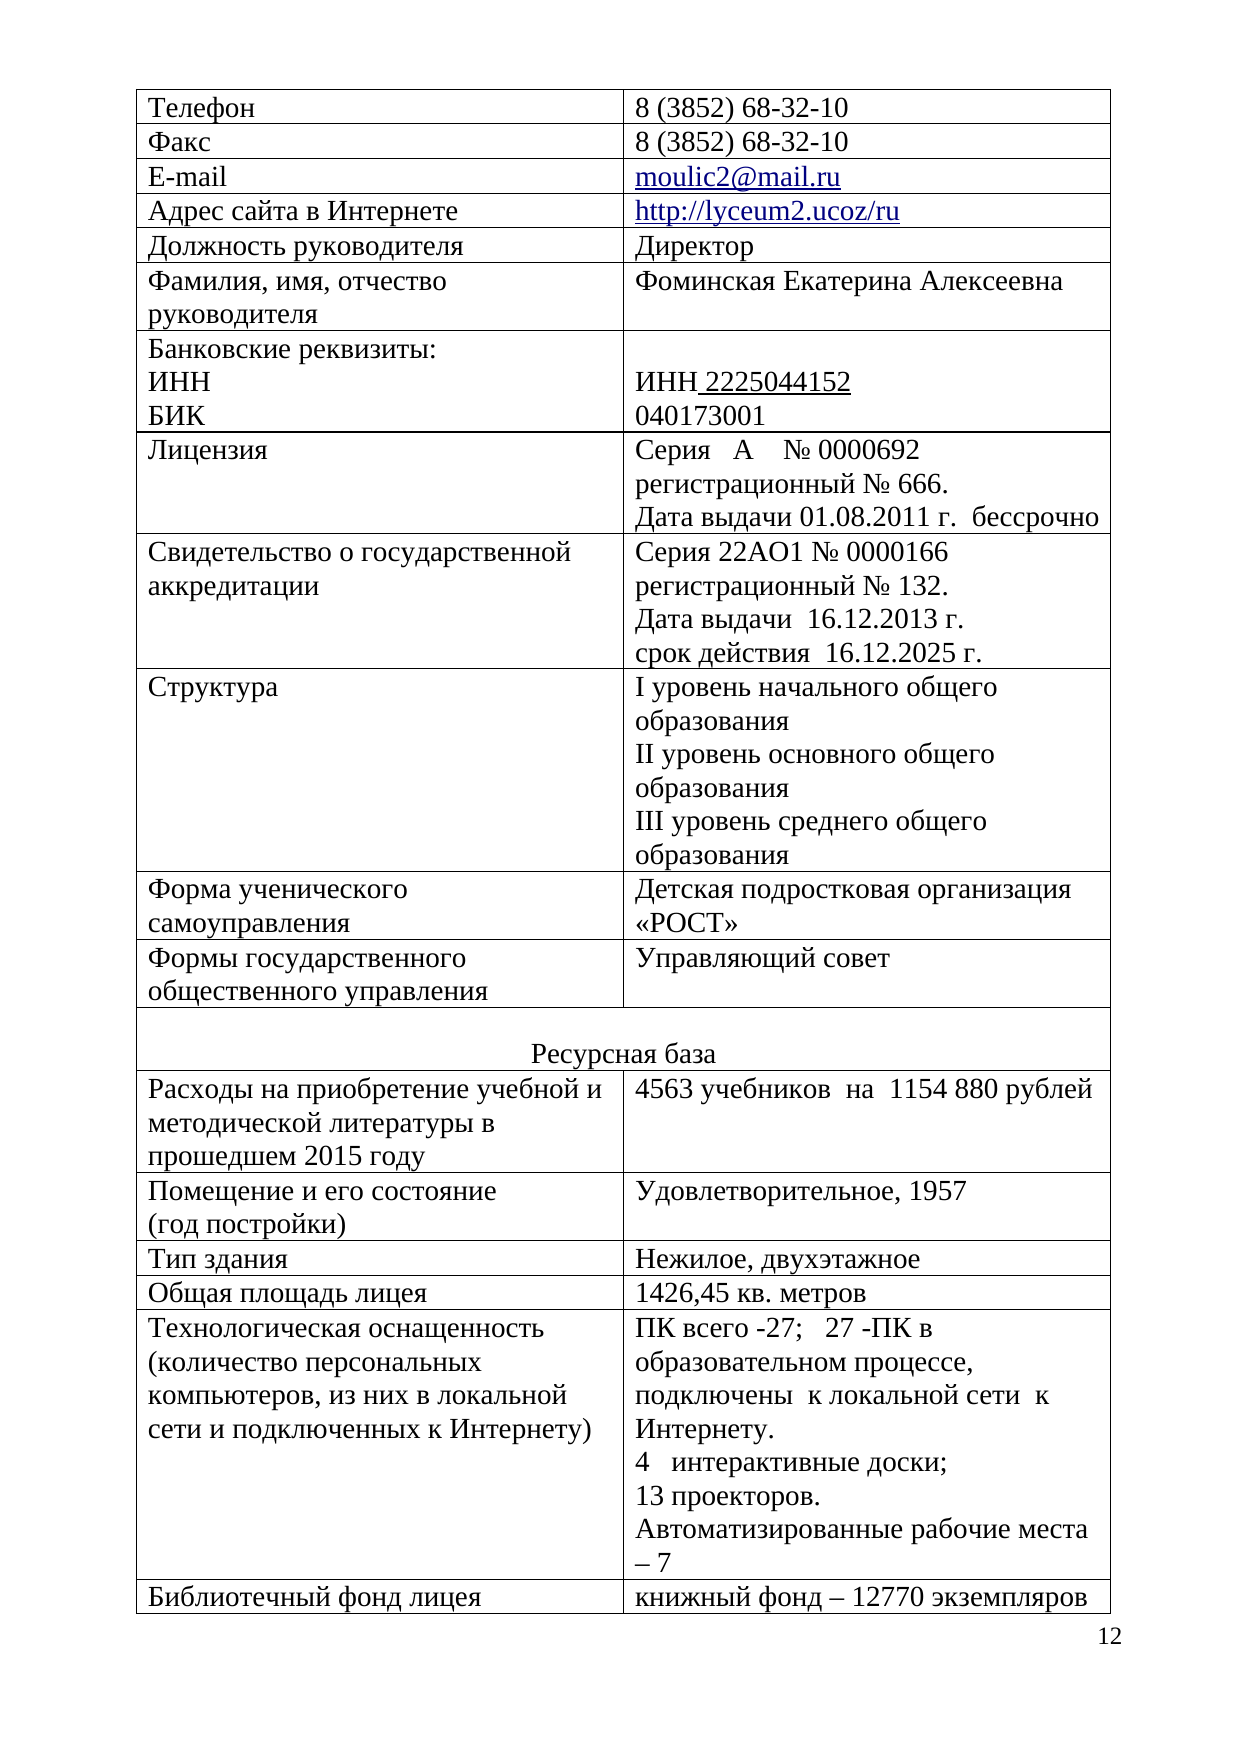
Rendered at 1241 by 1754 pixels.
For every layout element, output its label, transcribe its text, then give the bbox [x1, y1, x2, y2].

table_cell Удовлетворительное, 1957 [624, 1173, 1110, 1240]
table_cell Формы государственного общественного управления [137, 940, 623, 1007]
table_cell Фоминская Екатерина Алексеевна [624, 263, 1110, 330]
table_cell 4563 учебников на 1154 880 рублей [624, 1071, 1110, 1172]
table_cell Тип здания [137, 1241, 623, 1274]
table_cell Банковские реквизиты: ИНН БИК [137, 331, 623, 431]
table_cell http://lyceum2.ucoz/ru [624, 194, 1110, 227]
table_cell 8 (3852) 68-32-10 [624, 124, 1110, 158]
table_cell Фамилия, имя, отчество руководителя [137, 263, 623, 330]
table_cell Серия А № 0000692 регистрационный № 666. Дата выдачи 01.08.2011 г. бессрочно [624, 433, 1110, 533]
table_cell Должность руководителя [137, 228, 623, 262]
table_cell ПК всего -27; 27 -ПК в образовательном процессе, подключены к локальной сети к Интернету. 4 интерактивные доски; 13 проекторов. Автоматизированные рабочие места – 7 [624, 1310, 1110, 1578]
table_cell Лицензия [137, 433, 623, 533]
table_cell moulic2@mail.ru [624, 159, 1110, 192]
table_cell Технологическая оснащенность (количество персональных компьютеров, из них в локальной сети и подключенных к Интернету) [137, 1310, 623, 1578]
table_cell ИНН 2225044152 040173001 [624, 331, 1110, 431]
table_cell Общая площадь лицея [137, 1276, 623, 1309]
table_cell Нежилое, двухэтажное [624, 1241, 1110, 1274]
table_cell Адрес сайта в Интернете [137, 194, 623, 227]
table_cell Телефон [137, 90, 623, 123]
table_cell 1426,45 кв. метров [624, 1276, 1110, 1309]
table_cell E-mail [137, 159, 623, 192]
table_cell Помещение и его состояние (год постройки) [137, 1173, 623, 1240]
table_cell Факс [137, 124, 623, 158]
table_cell Серия 22АО1 № 0000166 регистрационный № 132. Дата выдачи 16.12.2013 г. срок действия 16.12.2025 г. [624, 534, 1110, 668]
table_cell Детская подростковая организация «РОСТ» [624, 872, 1110, 939]
table_cell I уровень начального общего образования II уровень основного общего образования III уровень среднего общего образования [624, 669, 1110, 871]
table_cell Расходы на приобретение учебной и методической литературы в прошедшем 2015 году [137, 1071, 623, 1172]
table_cell Директор [624, 228, 1110, 262]
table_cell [137, 1580, 623, 1613]
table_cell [624, 1580, 1110, 1613]
table_cell Ресурсная база [137, 1008, 1110, 1070]
table_cell Структура [137, 669, 623, 871]
table_cell Форма ученического самоуправления [137, 872, 623, 939]
table_cell Свидетельство о государственной аккредитации [137, 534, 623, 668]
table_cell Управляющий совет [624, 940, 1110, 1007]
table_cell 8 (3852) 68-32-10 [624, 90, 1110, 123]
